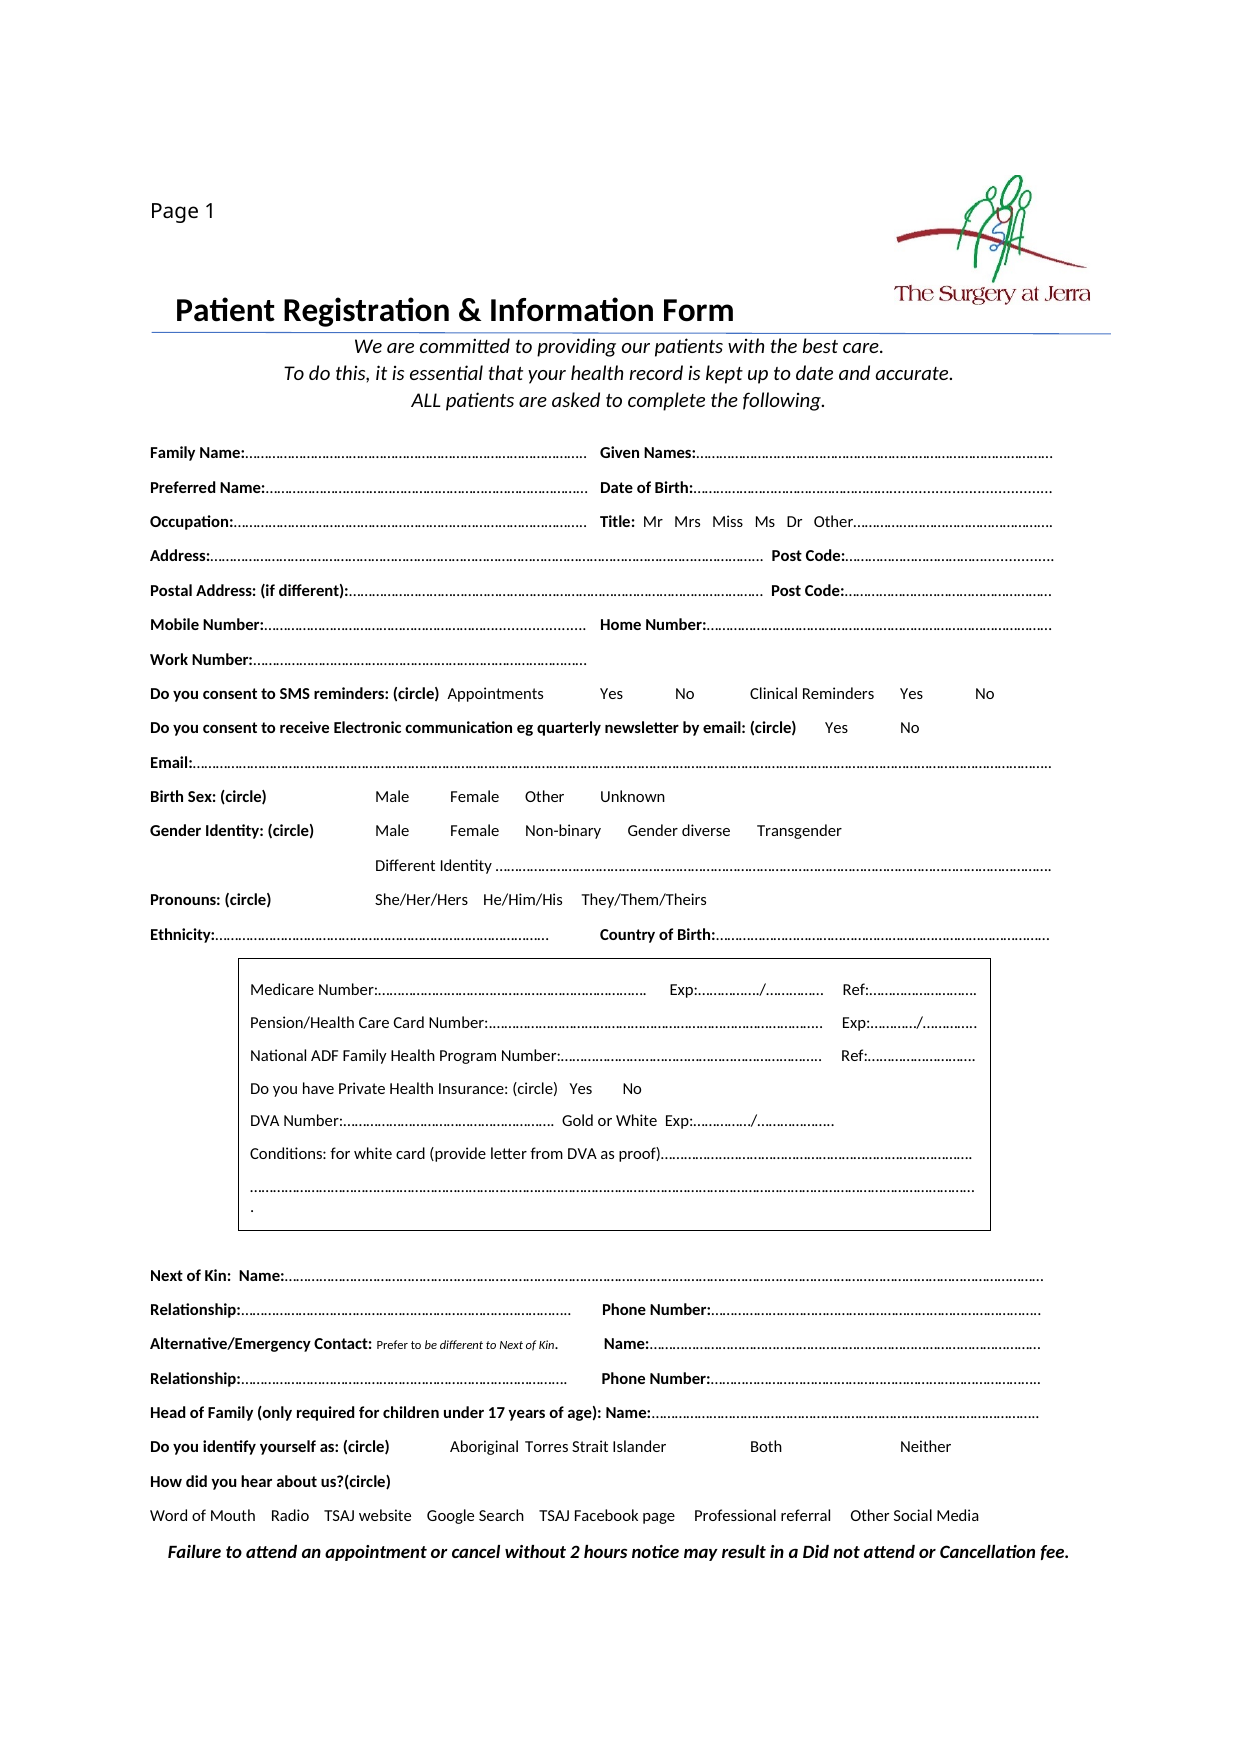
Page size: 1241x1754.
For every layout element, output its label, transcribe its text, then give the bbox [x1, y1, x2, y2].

text Do you identify yourself as: (circle) Aboriginal Torres Strait Islander Both Neither [150, 1437, 1090, 1457]
text Failure to attend an appointment or cancel without 2 hours notice may result in a Did not attend or Cancellation fee. [150, 1540, 1090, 1563]
text To do this, it is essential that your health record is kept up to date and accurate. [150, 360, 1090, 386]
text Ethnicity:…………………………………………………………………………… Country of Birth:…………………………………………………………………………… [150, 924, 1090, 944]
text ALL patients are asked to complete the following. [150, 388, 1090, 413]
text Relationship:…………………………………………………………………………. Phone Number:………………………………………………………………………….. [150, 1368, 1090, 1388]
text Address:……………………………………………………………………………………………………………………………... Post Code:………………………………................. [150, 546, 1090, 566]
table_header Medicare Number:……………………………………………………………. Exp:……………./…………… Ref:………………………. Pension/Health Care Card Number:.………………………………………………………………………….. Exp:…………/………….. National ADF Family Health Program Number:………………………………………………………….. Ref:………………………. Do you have Private Health Insurance: (circle) Yes No DVA Number:………………………………………………. Gold or White Exp:……………/……………….. Conditions: for white card (provide letter from DVA as proof)……………..………………………………………………………. ………………………………………………………………………………………………………………………………………………………………………. [239, 959, 990, 1229]
text Pronouns: (circle) She/Her/Hers He/Him/His They/Them/Theirs [150, 889, 1090, 910]
text Patient Registration & Information Form [150, 289, 1090, 330]
text Head of Family (only required for children under 17 years of age): Name:……………………………………………………………………………………….. [150, 1402, 1090, 1423]
text Gender Identity: (circle) Male Female Non-binary Gender diverse Transgender [150, 821, 1090, 841]
text Word of Mouth Radio TSAJ website Google Search TSAJ Facebook page Professional referral Other Social Media [150, 1506, 1090, 1526]
text Do you consent to SMS reminders: (circle) Appointments Yes No Clinical Reminders Yes No [150, 683, 1090, 703]
text Alternative/Emergency Contact: Prefer to be different to Next of Kin. Name:………………………………………………………………………………………… [150, 1334, 1090, 1354]
text Occupation:……………………………………………………………………………….. Title: Mr Mrs Miss Ms Dr Other……………………………………………. [150, 511, 1090, 532]
picture [894, 175, 1091, 305]
text Mobile Number:……………………………………………………...................... Home Number:……………………………………………………………………………… [150, 614, 1090, 635]
text Postal Address: (if different):……………………………………………………………………………………………… Post Code:……………………………………………… [150, 580, 1090, 600]
text Birth Sex: (circle) Male Female Other Unknown [150, 786, 1090, 807]
text Family Name:…………………………………………………………………………….. Given Names:………………………………………………………………………………… [150, 442, 1090, 463]
text Email:…………………………………………………………………………………………………………………………………………………………………………………………………….. [150, 752, 1090, 772]
text Relationship:………………………………………………………………………….. Phone Number:………………………………………………………………………….. [150, 1299, 1090, 1319]
text Different Identity ………………………………………………………………………………………………………………………………. [300, 855, 1090, 875]
text Page 1 [150, 197, 894, 225]
text Work Number:…………………………………………………………………………… [150, 649, 1090, 669]
text Do you consent to receive Electronic communication eg quarterly newsletter by email: (circle) Yes No [150, 717, 1090, 738]
text We are committed to providing our patients with the best care. [150, 333, 1090, 358]
text Next of Kin: Name:……………………………………………………………………………………………………………………………………………………………………………… [150, 1265, 1090, 1285]
text Preferred Name:………………………………………………………………………… Date of Birth:……………………………………………....................................... [150, 477, 1090, 497]
text How did you hear about us?(circle) [150, 1471, 1090, 1491]
